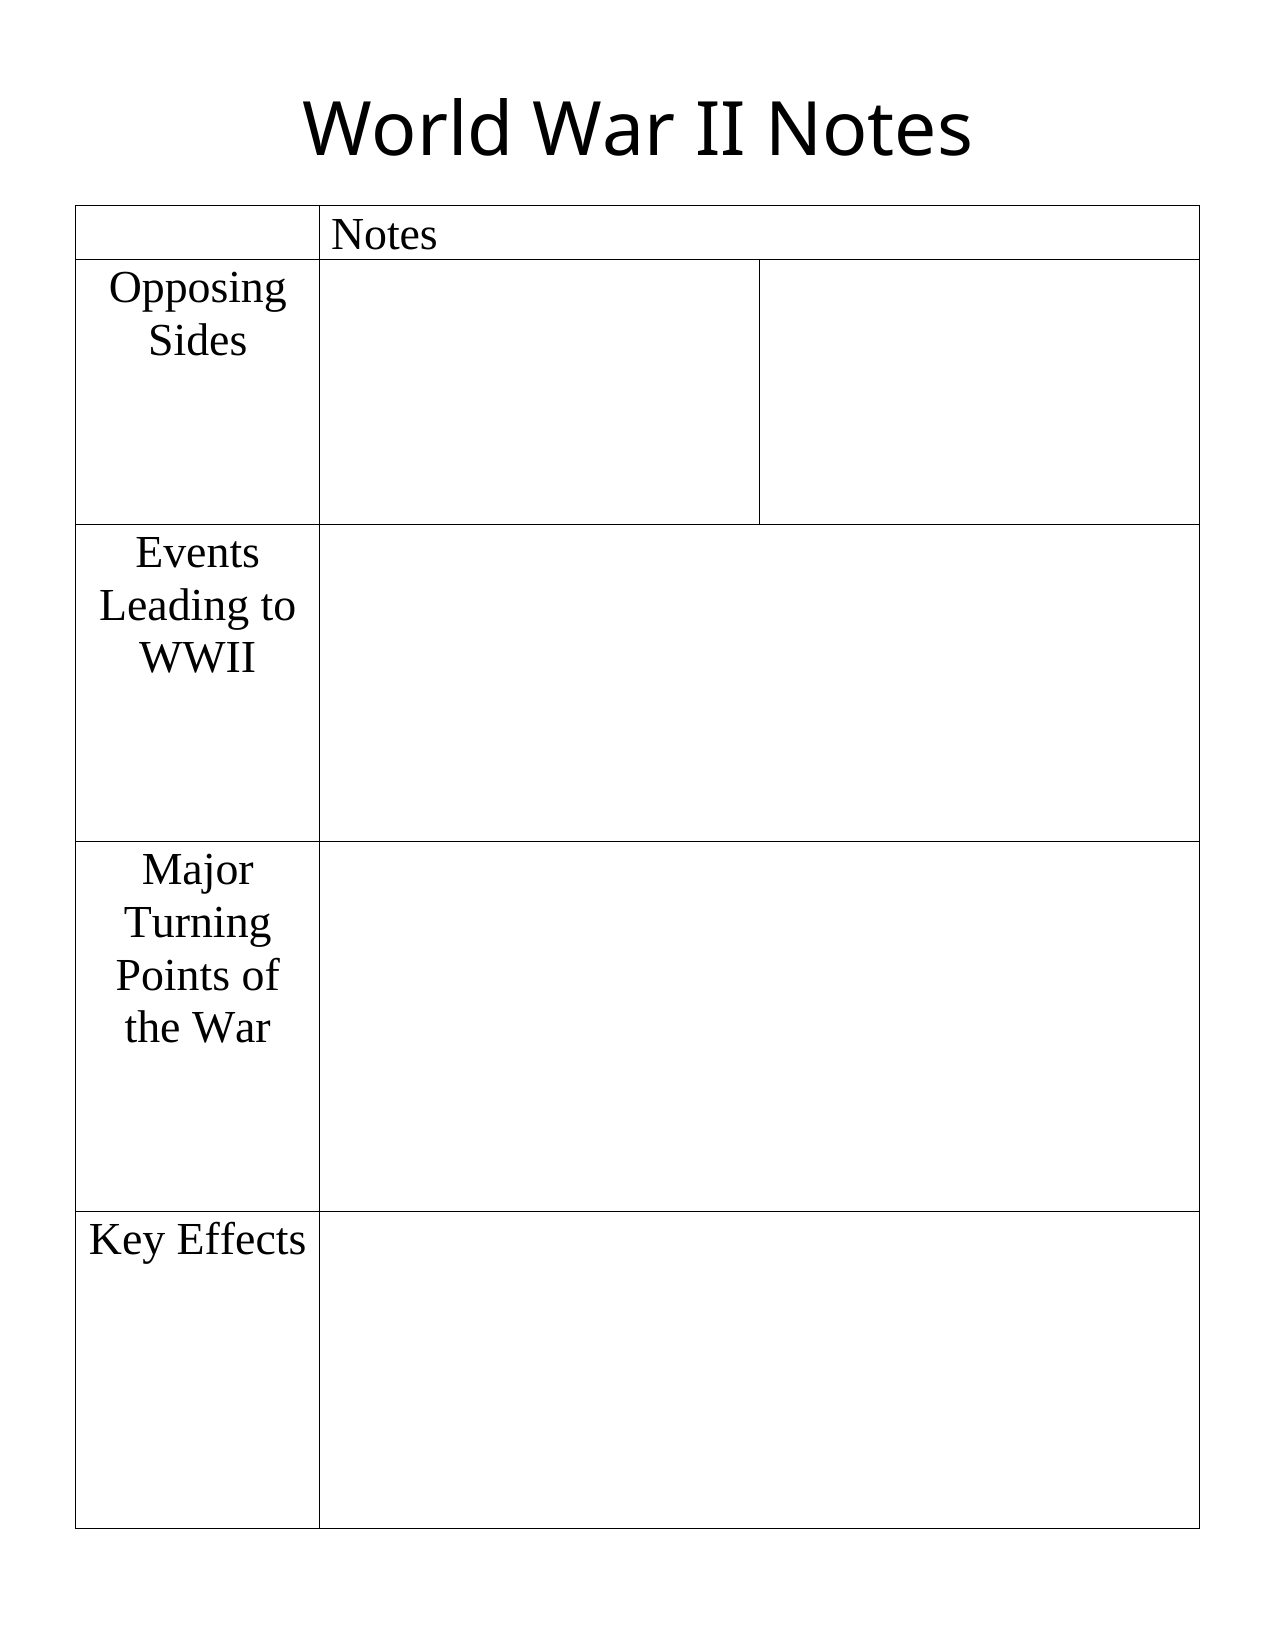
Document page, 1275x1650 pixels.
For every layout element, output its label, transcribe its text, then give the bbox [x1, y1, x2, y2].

table_header Notes [320, 206, 1199, 259]
table_cell Key Effects [76, 1212, 319, 1528]
text World War II Notes [75, 75, 1200, 177]
table_cell Opposing Sides [76, 260, 319, 523]
table_cell [320, 525, 1199, 841]
table_cell [320, 260, 759, 523]
table_header [76, 206, 319, 259]
table_cell [760, 260, 1199, 523]
table_cell [320, 1212, 1199, 1528]
table_cell Major Turning Points of the War [76, 842, 319, 1211]
table_cell Events Leading to WWII [76, 525, 319, 841]
table_cell [320, 842, 1199, 1211]
